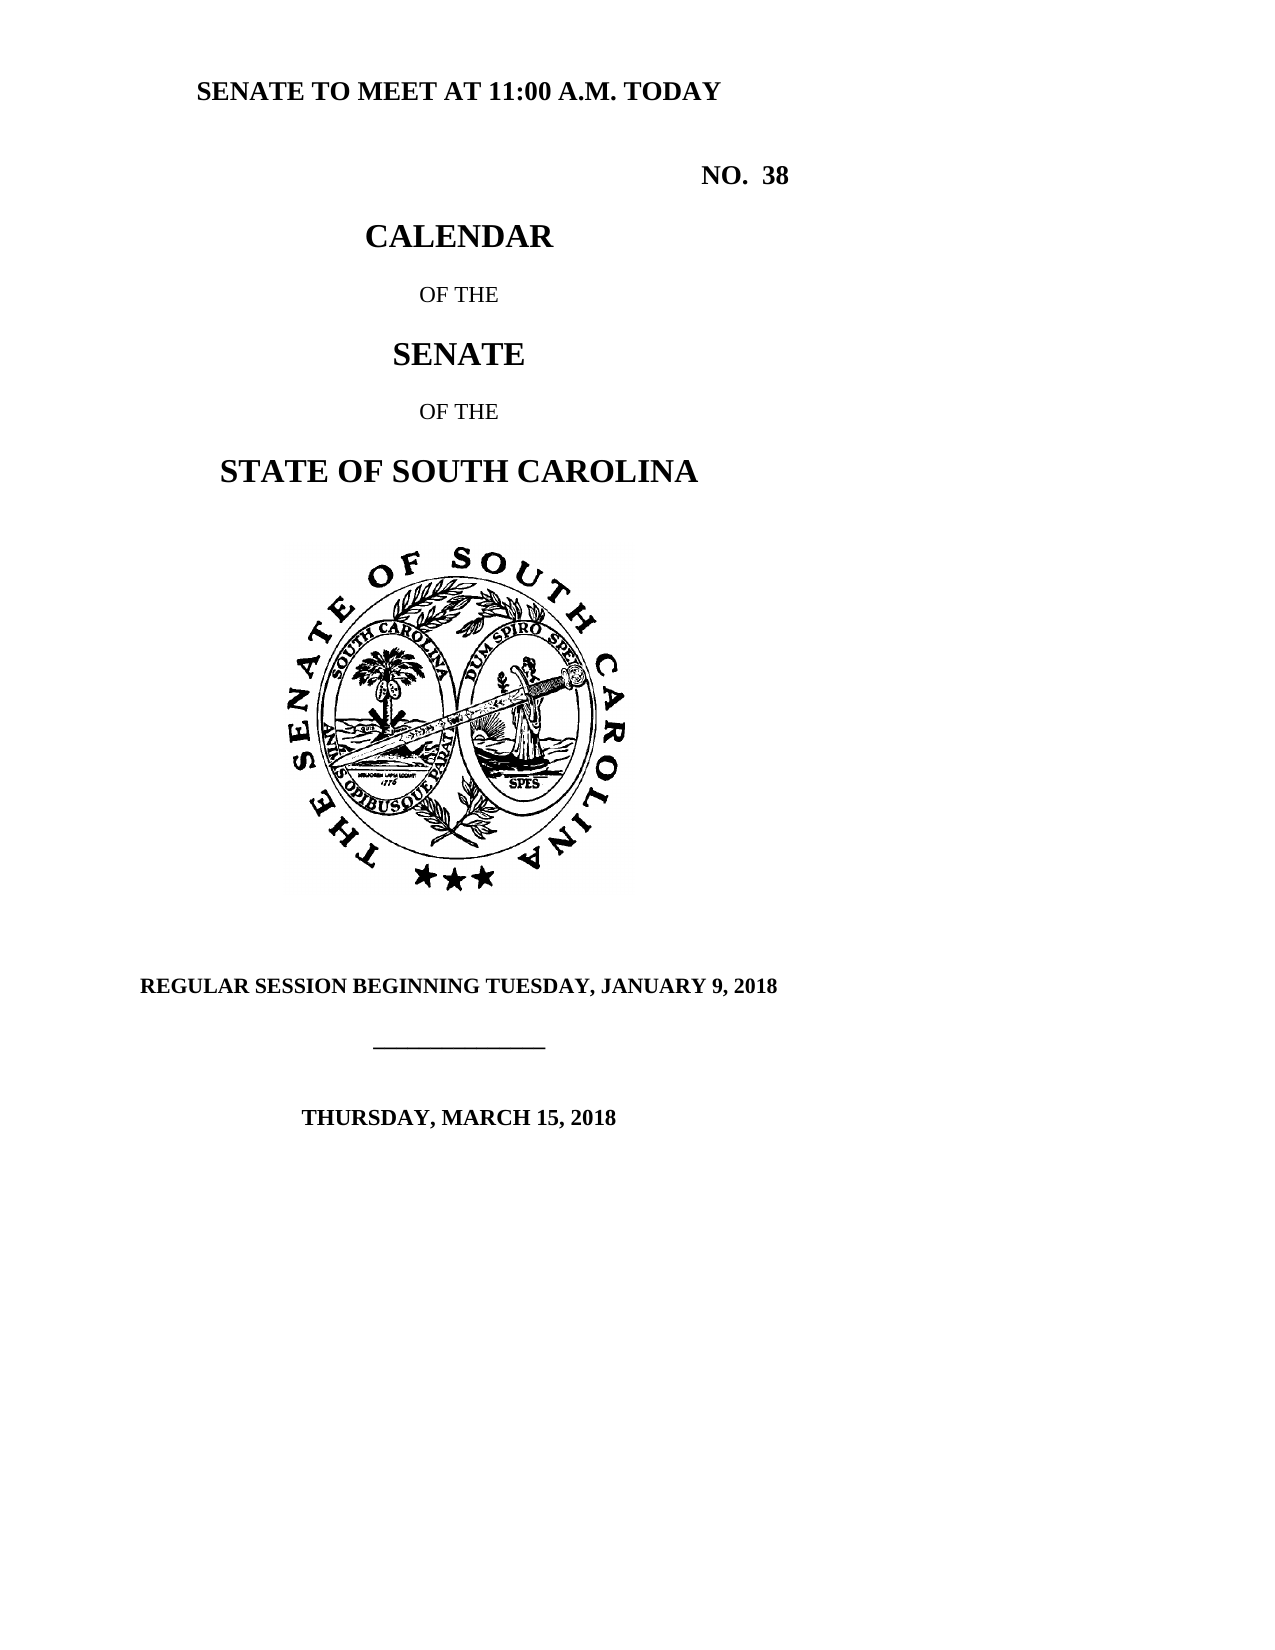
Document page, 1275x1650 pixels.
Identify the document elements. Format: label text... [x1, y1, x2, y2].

text STATE OF SOUTH CAROLINA [129, 451, 789, 489]
text THURSDAY, MARCH 15, 2018 [129, 1104, 789, 1130]
title SENATE TO MEET AT 11:00 A.M. TODAY [129, 75, 789, 106]
text OF THE [129, 281, 789, 307]
text _______________ [129, 1025, 789, 1051]
picture [282, 542, 635, 895]
text SENATE [129, 334, 789, 372]
text CALENDAR [129, 216, 789, 255]
text NO. 38 [129, 159, 789, 190]
text OF THE [129, 398, 789, 425]
text REGULAR SESSION BEGINNING TUESDAY, JANUARY 9, 2018 [129, 973, 789, 998]
